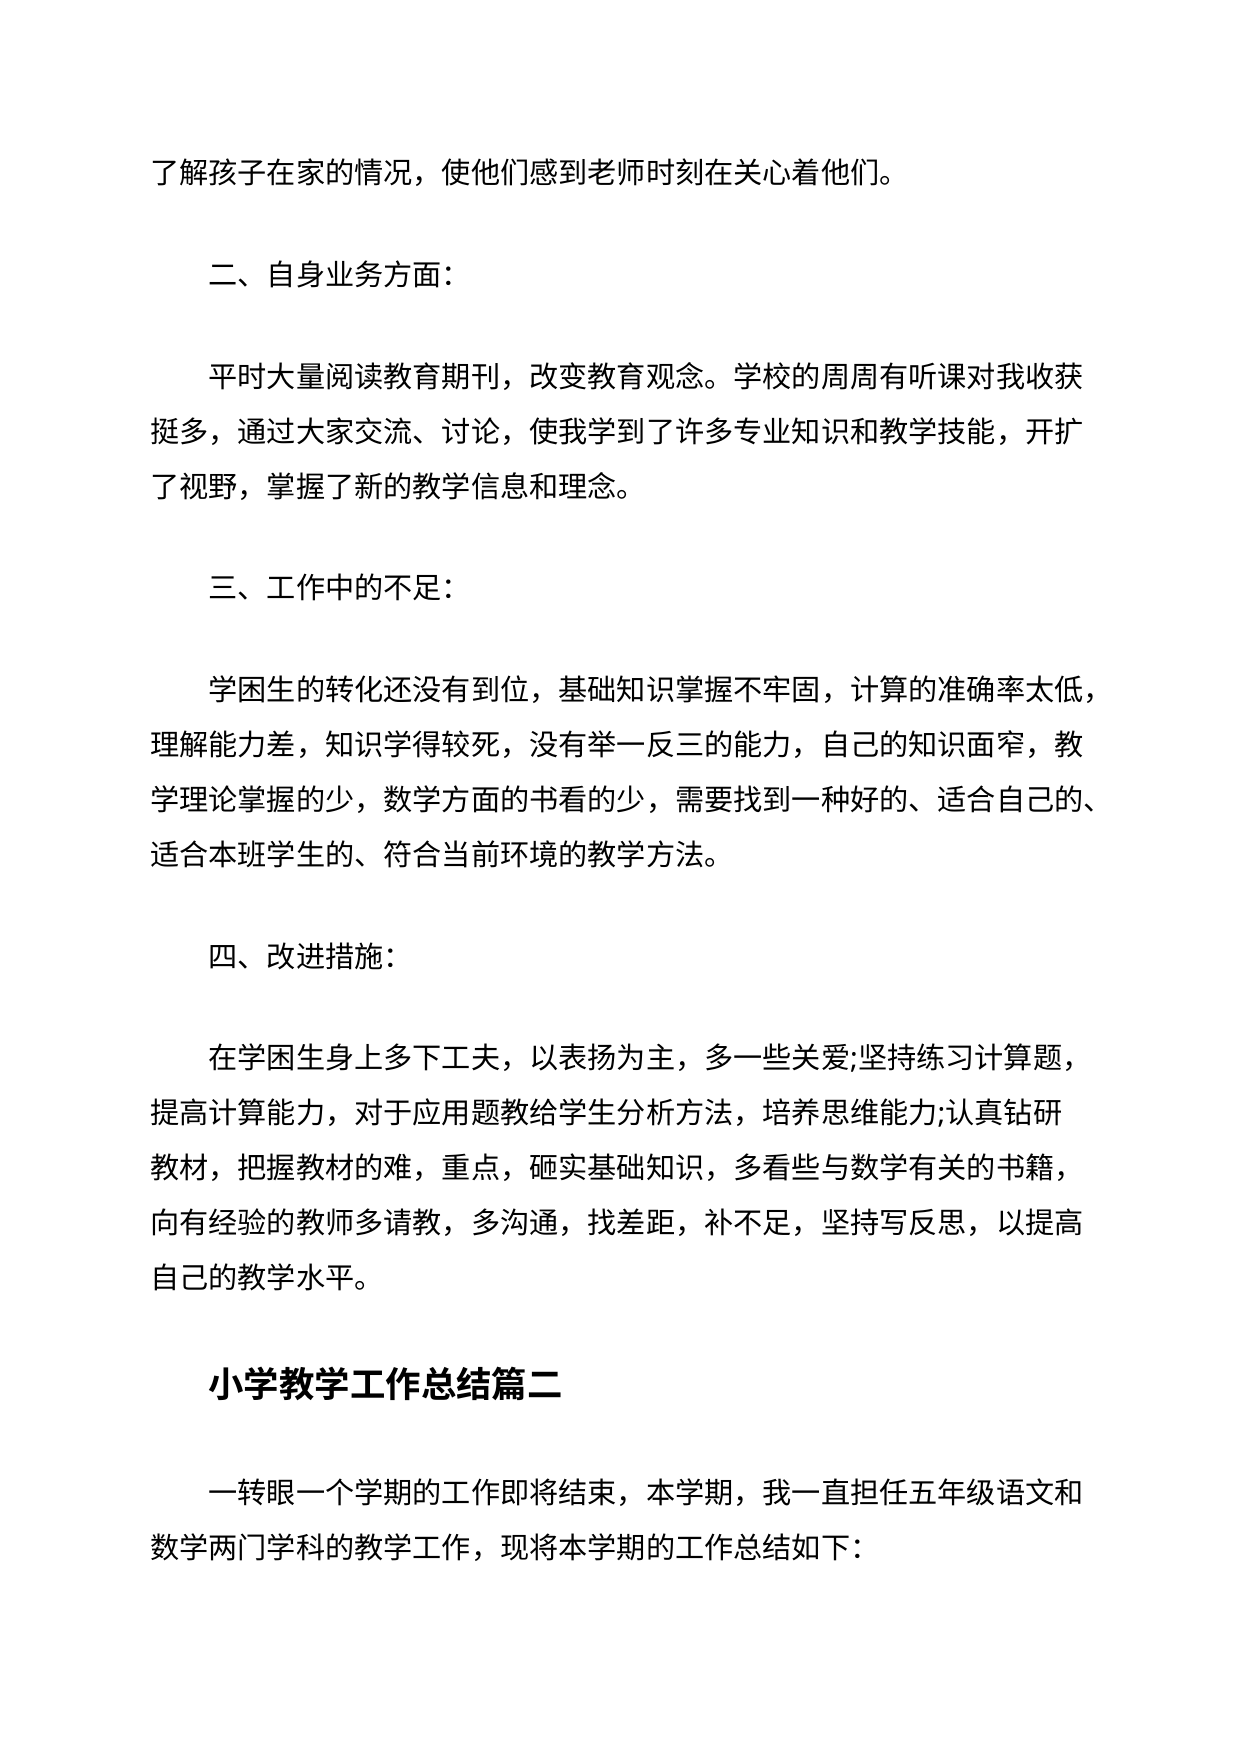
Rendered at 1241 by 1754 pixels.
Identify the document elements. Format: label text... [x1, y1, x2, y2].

text 学困生的转化还没有到位，基础知识掌握不牢固，计算的准确率太低，理解能力差，知识学得较死，没有举一反三的能力，自己的知识面窄，教学理论掌握的少，数学方面的书看的少，需要找到一种好的、适合自己的、适合本班学生的、符合当前环境的教学方法。 [150, 667, 1090, 874]
text 在学困生身上多下工夫，以表扬为主，多一些关爱;坚持练习计算题，提高计算能力，对于应用题教给学生分析方法，培养思维能力;认真钻研教材，把握教材的难，重点，砸实基础知识，多看些与数学有关的书籍，向有经验的教师多请教，多沟通，找差距，补不足，坚持写反思，以提高自己的教学水平。 [150, 1035, 1090, 1297]
text 三、工作中的不足： [150, 565, 1090, 607]
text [150, 150, 1090, 192]
text 四、改进措施： [150, 933, 1090, 976]
text 二、自身业务方面： [150, 252, 1090, 294]
text 一转眼一个学期的工作即将结束，本学期，我一直担任五年级语文和数学两门学科的教学工作，现将本学期的工作总结如下： [150, 1470, 1090, 1567]
text 小学教学工作总结篇二 [150, 1357, 1090, 1408]
text 平时大量阅读教育期刊，改变教育观念。学校的周周有听课对我收获挺多，通过大家交流、讨论，使我学到了许多专业知识和教学技能，开扩了视野，掌握了新的教学信息和理念。 [150, 353, 1090, 506]
